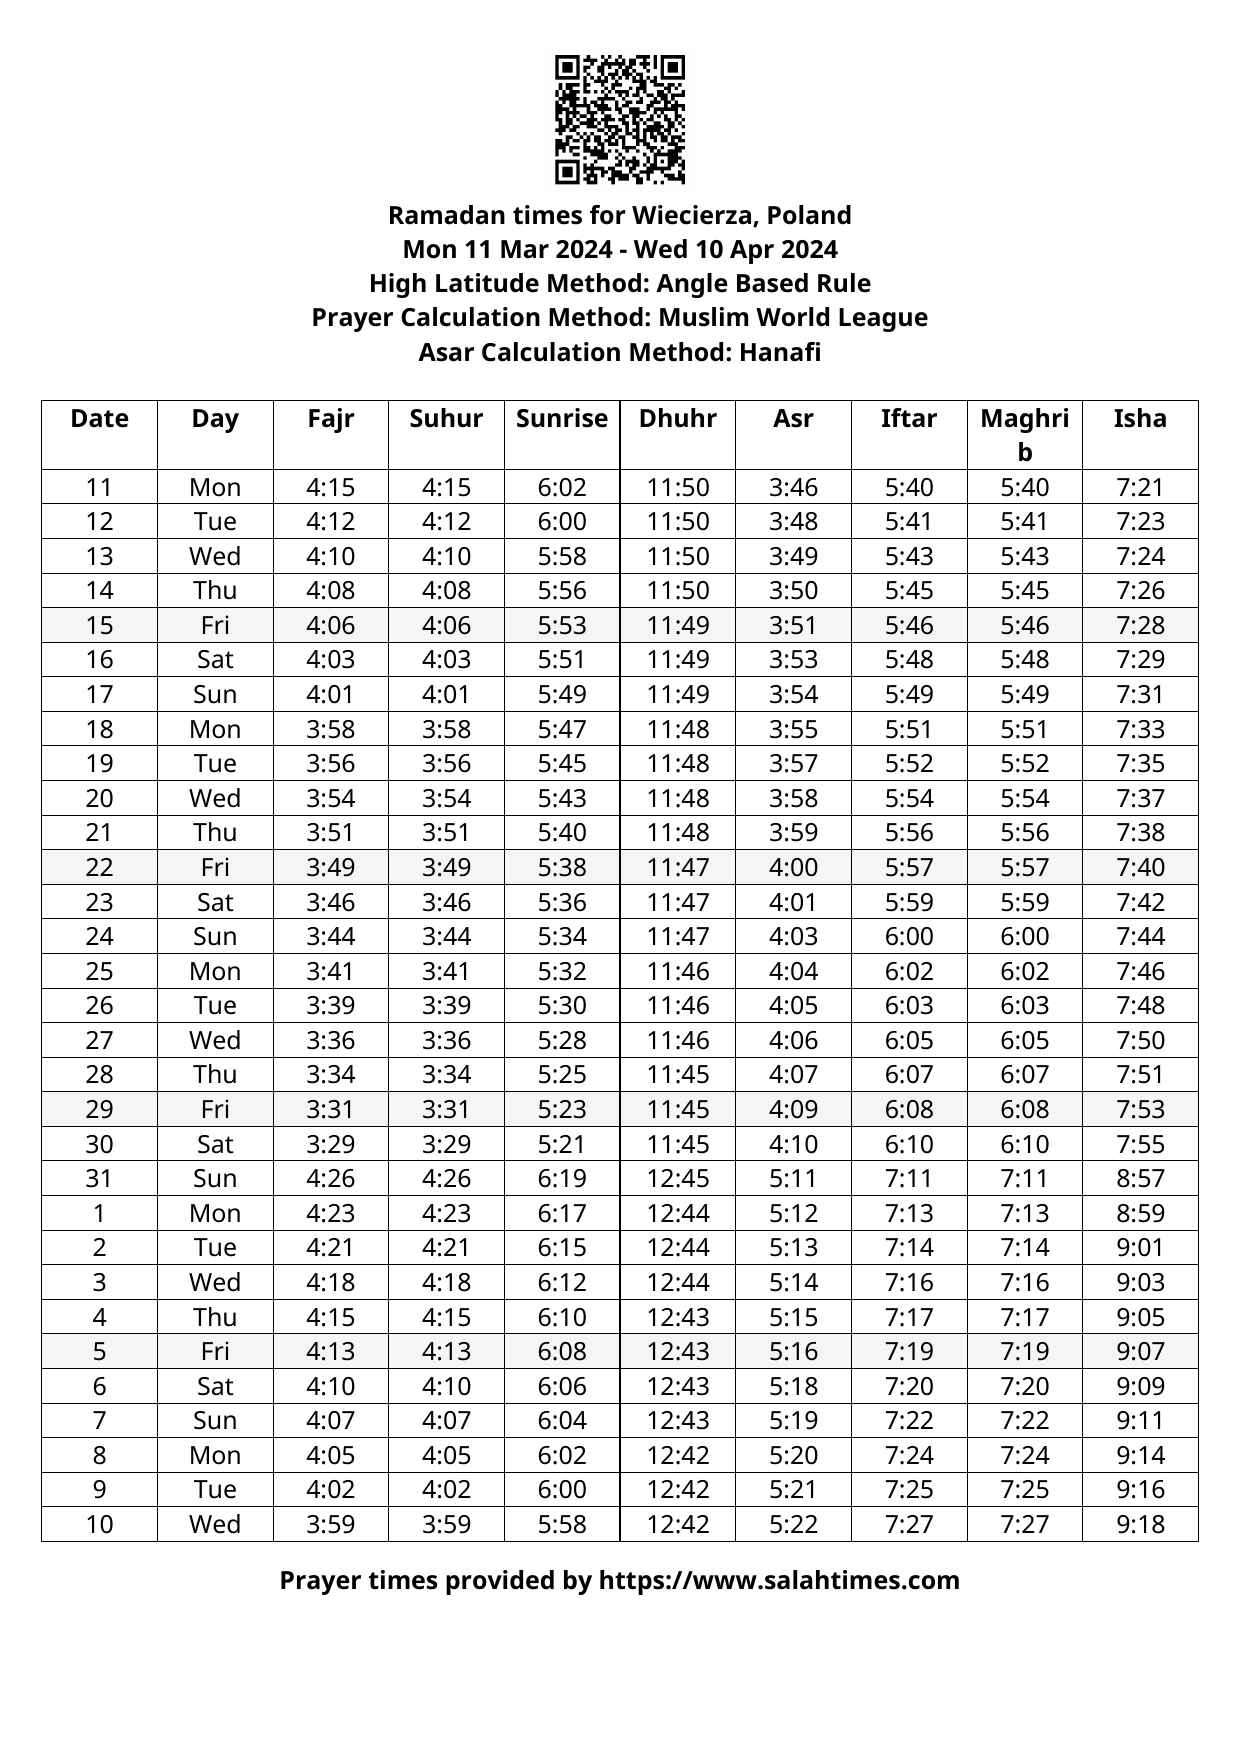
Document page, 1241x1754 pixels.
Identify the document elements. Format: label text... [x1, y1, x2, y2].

table_cell 3:31 [274, 1092, 388, 1126]
table_cell 5:40 [505, 816, 619, 849]
table_cell Mon [158, 470, 273, 503]
table_cell 3 [42, 1265, 157, 1299]
table_cell 5:21 [736, 1473, 851, 1506]
table_cell 7:20 [852, 1369, 967, 1402]
table_cell 5:13 [736, 1231, 851, 1264]
table_cell 6:19 [505, 1161, 619, 1195]
table_cell 11:45 [621, 1058, 735, 1091]
table_cell 6:04 [505, 1404, 619, 1437]
table_cell 5:53 [505, 608, 619, 642]
table_cell 7:27 [852, 1507, 967, 1541]
table_cell 8:59 [1083, 1196, 1198, 1229]
table_cell 6:08 [968, 1092, 1082, 1126]
table_cell 3:29 [274, 1127, 388, 1160]
table_cell 14 [42, 574, 157, 607]
table_cell 9:18 [1083, 1507, 1198, 1541]
table_cell 12:43 [621, 1300, 735, 1333]
table_cell 9:09 [1083, 1369, 1198, 1402]
table_cell 5:30 [505, 989, 619, 1022]
table_cell 5:40 [968, 470, 1082, 503]
table_cell 11:47 [621, 919, 735, 953]
table_cell 6:05 [968, 1023, 1082, 1057]
table_cell 5:59 [968, 885, 1082, 918]
table_cell 7:42 [1083, 885, 1198, 918]
table_cell 4:08 [274, 574, 388, 607]
table_cell 30 [42, 1127, 157, 1160]
table_cell 11:48 [621, 816, 735, 849]
table_cell 27 [42, 1023, 157, 1057]
table_cell 5:14 [736, 1265, 851, 1299]
table_cell 3:58 [736, 781, 851, 814]
table_cell 11:47 [621, 850, 735, 884]
table_cell 9:03 [1083, 1265, 1198, 1299]
table_cell 4:15 [274, 470, 388, 503]
text Asar Calculation Method: Hanafi [42, 334, 1198, 368]
table_cell 9:16 [1083, 1473, 1198, 1506]
table_cell 5:57 [852, 850, 967, 884]
table_cell 4:01 [274, 677, 388, 711]
table_cell 11:46 [621, 954, 735, 987]
table_cell 4:23 [274, 1196, 388, 1229]
text Prayer times provided by https://www.salahtimes.com [42, 1563, 1198, 1597]
table_cell 5:48 [968, 643, 1082, 676]
table_cell 7:13 [852, 1196, 967, 1229]
table_cell 11:49 [621, 643, 735, 676]
table_header Dhuhr [621, 401, 735, 469]
table_cell 23 [42, 885, 157, 918]
table_cell 6:10 [968, 1127, 1082, 1160]
table_cell 6:08 [505, 1334, 619, 1368]
table_cell 6:02 [505, 1438, 619, 1472]
table_cell 5:25 [505, 1058, 619, 1091]
table_cell 12:42 [621, 1507, 735, 1541]
table_cell 4:12 [274, 504, 388, 538]
table_cell 13 [42, 539, 157, 572]
table_cell 4:06 [736, 1023, 851, 1057]
table_cell 7:24 [968, 1438, 1082, 1472]
table_cell 12:44 [621, 1265, 735, 1299]
table_cell 7:11 [968, 1161, 1082, 1195]
table_cell 3:59 [389, 1507, 504, 1541]
table_cell 4:06 [389, 608, 504, 642]
table_cell 4:13 [274, 1334, 388, 1368]
table_cell 17 [42, 677, 157, 711]
table_cell 5:19 [736, 1404, 851, 1437]
table_cell 12:44 [621, 1231, 735, 1264]
table_cell 5:46 [968, 608, 1082, 642]
table_cell Sun [158, 677, 273, 711]
table_cell 10 [42, 1507, 157, 1541]
table_cell 4:07 [736, 1058, 851, 1091]
table_cell 4:18 [274, 1265, 388, 1299]
table_cell 7:46 [1083, 954, 1198, 987]
table_cell 5:38 [505, 850, 619, 884]
table_cell Wed [158, 1265, 273, 1299]
table_cell Fri [158, 1092, 273, 1126]
table_header Asr [736, 401, 851, 469]
table_cell 4:26 [274, 1161, 388, 1195]
table_cell 6:00 [968, 919, 1082, 953]
table_cell 4:10 [389, 539, 504, 572]
table_cell 3:58 [389, 712, 504, 745]
table_cell 4:15 [389, 1300, 504, 1333]
table_cell 5:59 [852, 885, 967, 918]
table_cell 6:00 [852, 919, 967, 953]
table_cell Fri [158, 1334, 273, 1368]
table_cell 5:56 [968, 816, 1082, 849]
table_cell 5:51 [968, 712, 1082, 745]
table_cell 7:26 [1083, 574, 1198, 607]
table_cell 5:15 [736, 1300, 851, 1333]
table_cell 3:29 [389, 1127, 504, 1160]
table_cell Sat [158, 1369, 273, 1402]
table_cell 5:48 [852, 643, 967, 676]
table_cell 7:55 [1083, 1127, 1198, 1160]
table_cell 7:40 [1083, 850, 1198, 884]
table_cell 7:48 [1083, 989, 1198, 1022]
table_cell 3:36 [389, 1023, 504, 1057]
table_cell 16 [42, 643, 157, 676]
table_cell 5:49 [852, 677, 967, 711]
table_cell 11:50 [621, 470, 735, 503]
table_cell 5:45 [968, 574, 1082, 607]
text High Latitude Method: Angle Based Rule [42, 266, 1198, 300]
table_cell 3:55 [736, 712, 851, 745]
table_cell Tue [158, 989, 273, 1022]
table_cell 9 [42, 1473, 157, 1506]
table_cell 3:51 [736, 608, 851, 642]
table_cell Sat [158, 643, 273, 676]
table_cell Mon [158, 1196, 273, 1229]
table_cell 4:15 [389, 470, 504, 503]
table_cell 4:05 [389, 1438, 504, 1472]
table_cell 4:21 [389, 1231, 504, 1264]
table_cell 8:57 [1083, 1161, 1198, 1195]
table_cell 7:38 [1083, 816, 1198, 849]
table_cell 11:50 [621, 504, 735, 538]
table_cell 15 [42, 608, 157, 642]
table_cell 4:10 [736, 1127, 851, 1160]
table_cell 5:45 [852, 574, 967, 607]
text Ramadan times for Wiecierza, Poland [42, 198, 1198, 232]
table_header Maghrib [968, 401, 1082, 469]
table_cell 6:03 [852, 989, 967, 1022]
table_cell 3:44 [389, 919, 504, 953]
table_cell 6 [42, 1369, 157, 1402]
table_cell Mon [158, 712, 273, 745]
table_cell 11:49 [621, 608, 735, 642]
table_header Isha [1083, 401, 1198, 469]
table_cell 7:20 [968, 1369, 1082, 1402]
table_cell Thu [158, 1300, 273, 1333]
table_cell 11:45 [621, 1092, 735, 1126]
table_cell 5:56 [852, 816, 967, 849]
table_cell 5:43 [852, 539, 967, 572]
table_cell Wed [158, 1023, 273, 1057]
table_cell 5:16 [736, 1334, 851, 1368]
table_cell 3:46 [274, 885, 388, 918]
table_cell Tue [158, 1473, 273, 1506]
table_cell 5:46 [852, 608, 967, 642]
table_cell 8 [42, 1438, 157, 1472]
table_cell 6:15 [505, 1231, 619, 1264]
table_cell Wed [158, 781, 273, 814]
table_cell 11:50 [621, 539, 735, 572]
table_cell 3:31 [389, 1092, 504, 1126]
table_cell 4:05 [274, 1438, 388, 1472]
table_cell 3:53 [736, 643, 851, 676]
table_cell 6:00 [505, 504, 619, 538]
table_cell 4 [42, 1300, 157, 1333]
table_cell 7:19 [968, 1334, 1082, 1368]
table_cell 5:21 [505, 1127, 619, 1160]
table_cell Sun [158, 1161, 273, 1195]
table_cell 4:12 [389, 504, 504, 538]
table_cell 5:41 [852, 504, 967, 538]
table_cell Tue [158, 746, 273, 780]
table_cell 3:51 [389, 816, 504, 849]
table_cell 3:39 [274, 989, 388, 1022]
table_cell 7:44 [1083, 919, 1198, 953]
table_cell 7:25 [968, 1473, 1082, 1506]
table_cell 3:54 [389, 781, 504, 814]
table_cell 6:10 [852, 1127, 967, 1160]
table_cell 7:21 [1083, 470, 1198, 503]
table_header Date [42, 401, 157, 469]
table_cell 11:48 [621, 712, 735, 745]
table_cell 3:44 [274, 919, 388, 953]
table_cell 7:24 [852, 1438, 967, 1472]
table_cell 5:51 [505, 643, 619, 676]
table_cell 7:13 [968, 1196, 1082, 1229]
table_cell Fri [158, 850, 273, 884]
table_cell 6:10 [505, 1300, 619, 1333]
table_cell 6:00 [505, 1473, 619, 1506]
table_cell 21 [42, 816, 157, 849]
table_cell 3:41 [274, 954, 388, 987]
table_cell 5:36 [505, 885, 619, 918]
table_cell 7:37 [1083, 781, 1198, 814]
table_cell 26 [42, 989, 157, 1022]
table_cell 4:10 [274, 1369, 388, 1402]
table_cell 3:58 [274, 712, 388, 745]
table_cell 3:51 [274, 816, 388, 849]
table_cell 3:50 [736, 574, 851, 607]
table_cell 7:51 [1083, 1058, 1198, 1091]
table_cell 9:07 [1083, 1334, 1198, 1368]
table_cell 12:42 [621, 1438, 735, 1472]
table_cell 4:10 [389, 1369, 504, 1402]
table_cell 11:47 [621, 885, 735, 918]
table_cell 18 [42, 712, 157, 745]
table_cell 7:11 [852, 1161, 967, 1195]
table_cell 5:40 [852, 470, 967, 503]
table_cell 5:22 [736, 1507, 851, 1541]
table_cell 7:27 [968, 1507, 1082, 1541]
table_cell 5:41 [968, 504, 1082, 538]
table_cell 12:43 [621, 1369, 735, 1402]
table_cell 7:35 [1083, 746, 1198, 780]
table_cell 6:05 [852, 1023, 967, 1057]
table_cell 7:17 [852, 1300, 967, 1333]
table_cell 12:43 [621, 1334, 735, 1368]
table_cell 4:21 [274, 1231, 388, 1264]
table_header Day [158, 401, 273, 469]
table_cell 5:34 [505, 919, 619, 953]
picture [542, 41, 699, 198]
table_cell 2 [42, 1231, 157, 1264]
table_cell 7:19 [852, 1334, 967, 1368]
table_cell 3:54 [736, 677, 851, 711]
table_cell 5 [42, 1334, 157, 1368]
table_cell 3:34 [389, 1058, 504, 1091]
table_cell 11:46 [621, 1023, 735, 1057]
table_cell 7:25 [852, 1473, 967, 1506]
table_cell Mon [158, 1438, 273, 1472]
table_cell 9:05 [1083, 1300, 1198, 1333]
table_cell 5:11 [736, 1161, 851, 1195]
table_cell 3:56 [274, 746, 388, 780]
table_cell Wed [158, 539, 273, 572]
table_cell 7:50 [1083, 1023, 1198, 1057]
table_cell 5:49 [505, 677, 619, 711]
table_cell 5:54 [852, 781, 967, 814]
table_cell 6:12 [505, 1265, 619, 1299]
table_cell 5:47 [505, 712, 619, 745]
table_cell Sun [158, 919, 273, 953]
table_cell 5:52 [852, 746, 967, 780]
table_cell 20 [42, 781, 157, 814]
table_cell 5:32 [505, 954, 619, 987]
text Prayer Calculation Method: Muslim World League [42, 300, 1198, 334]
table_cell 4:26 [389, 1161, 504, 1195]
table_cell 11:48 [621, 746, 735, 780]
table_cell 11:45 [621, 1127, 735, 1160]
table_cell 5:58 [505, 539, 619, 572]
table_cell Thu [158, 816, 273, 849]
table_cell 5:58 [505, 1507, 619, 1541]
table_cell 12:43 [621, 1404, 735, 1437]
table_cell 3:49 [274, 850, 388, 884]
table_cell 19 [42, 746, 157, 780]
table_cell 6:08 [852, 1092, 967, 1126]
table_cell 5:43 [968, 539, 1082, 572]
table_cell 28 [42, 1058, 157, 1091]
table_header Sunrise [505, 401, 619, 469]
table_cell Tue [158, 504, 273, 538]
table_cell 3:56 [389, 746, 504, 780]
table_cell 11:49 [621, 677, 735, 711]
table_cell 11:48 [621, 781, 735, 814]
table_cell 4:01 [389, 677, 504, 711]
table_cell 3:46 [389, 885, 504, 918]
table_cell 11 [42, 470, 157, 503]
table_cell 3:48 [736, 504, 851, 538]
table_cell 29 [42, 1092, 157, 1126]
table_cell 4:10 [274, 539, 388, 572]
table_cell Tue [158, 1231, 273, 1264]
table_cell 3:39 [389, 989, 504, 1022]
table_cell 7:29 [1083, 643, 1198, 676]
table_cell Thu [158, 1058, 273, 1091]
table_cell 4:02 [389, 1473, 504, 1506]
table_cell 9:14 [1083, 1438, 1198, 1472]
table_cell 5:45 [505, 746, 619, 780]
table_cell 5:51 [852, 712, 967, 745]
table_cell 4:00 [736, 850, 851, 884]
table_cell 31 [42, 1161, 157, 1195]
table_cell Wed [158, 1507, 273, 1541]
table_cell 9:01 [1083, 1231, 1198, 1264]
table_cell 3:34 [274, 1058, 388, 1091]
table_cell 6:02 [852, 954, 967, 987]
table_cell 5:43 [505, 781, 619, 814]
table_cell 4:03 [274, 643, 388, 676]
table_cell 4:06 [274, 608, 388, 642]
table_cell 5:49 [968, 677, 1082, 711]
table_cell 6:17 [505, 1196, 619, 1229]
table_cell 7:14 [852, 1231, 967, 1264]
table_cell 9:11 [1083, 1404, 1198, 1437]
table_cell 5:28 [505, 1023, 619, 1057]
table_cell 3:49 [736, 539, 851, 572]
table_cell 6:03 [968, 989, 1082, 1022]
table_cell 5:18 [736, 1369, 851, 1402]
table_cell 4:03 [389, 643, 504, 676]
table_cell 7:23 [1083, 504, 1198, 538]
table_cell 5:54 [968, 781, 1082, 814]
table_cell 6:02 [968, 954, 1082, 987]
table_cell 4:09 [736, 1092, 851, 1126]
table_cell 6:02 [505, 470, 619, 503]
table_cell Sat [158, 885, 273, 918]
table_cell 4:08 [389, 574, 504, 607]
table_cell 5:23 [505, 1092, 619, 1126]
table_cell 5:20 [736, 1438, 851, 1472]
table_cell 12:45 [621, 1161, 735, 1195]
table_cell 4:07 [274, 1404, 388, 1437]
table_cell 11:46 [621, 989, 735, 1022]
table_cell 5:52 [968, 746, 1082, 780]
table_cell 4:02 [274, 1473, 388, 1506]
table_cell 12:44 [621, 1196, 735, 1229]
table_cell 12:42 [621, 1473, 735, 1506]
table_cell 1 [42, 1196, 157, 1229]
table_cell 4:04 [736, 954, 851, 987]
table_header Suhur [389, 401, 504, 469]
table_cell 3:49 [389, 850, 504, 884]
table_cell 4:01 [736, 885, 851, 918]
table_cell Mon [158, 954, 273, 987]
table_header Iftar [852, 401, 967, 469]
table_cell 7:28 [1083, 608, 1198, 642]
table_cell 25 [42, 954, 157, 987]
table_cell 22 [42, 850, 157, 884]
table_header Fajr [274, 401, 388, 469]
table_cell 7:22 [852, 1404, 967, 1437]
table_cell Fri [158, 608, 273, 642]
table_cell 5:12 [736, 1196, 851, 1229]
table_cell 3:54 [274, 781, 388, 814]
table_cell Thu [158, 574, 273, 607]
text Mon 11 Mar 2024 - Wed 10 Apr 2024 [42, 232, 1198, 266]
table_cell 7:16 [968, 1265, 1082, 1299]
table_cell 12 [42, 504, 157, 538]
table_cell Sun [158, 1404, 273, 1437]
table_cell 3:59 [736, 816, 851, 849]
table_cell 4:13 [389, 1334, 504, 1368]
table_cell 4:23 [389, 1196, 504, 1229]
table_cell 3:46 [736, 470, 851, 503]
table_cell 7:33 [1083, 712, 1198, 745]
table_cell 7 [42, 1404, 157, 1437]
table_cell 5:57 [968, 850, 1082, 884]
table_cell 7:16 [852, 1265, 967, 1299]
table_cell 4:05 [736, 989, 851, 1022]
table_cell 4:15 [274, 1300, 388, 1333]
table_cell Sat [158, 1127, 273, 1160]
table_cell 3:57 [736, 746, 851, 780]
table_cell 11:50 [621, 574, 735, 607]
table_cell 7:53 [1083, 1092, 1198, 1126]
table_cell 7:22 [968, 1404, 1082, 1437]
table_cell 7:24 [1083, 539, 1198, 572]
table_cell 7:14 [968, 1231, 1082, 1264]
table_cell 4:07 [389, 1404, 504, 1437]
table_cell 4:03 [736, 919, 851, 953]
table_cell 24 [42, 919, 157, 953]
table_cell 4:18 [389, 1265, 504, 1299]
table_cell 3:41 [389, 954, 504, 987]
table_cell 3:59 [274, 1507, 388, 1541]
table_cell 7:17 [968, 1300, 1082, 1333]
table_cell 3:36 [274, 1023, 388, 1057]
table_cell 7:31 [1083, 677, 1198, 711]
table_cell 6:06 [505, 1369, 619, 1402]
table_cell 6:07 [852, 1058, 967, 1091]
table_cell 6:07 [968, 1058, 1082, 1091]
table_cell 5:56 [505, 574, 619, 607]
